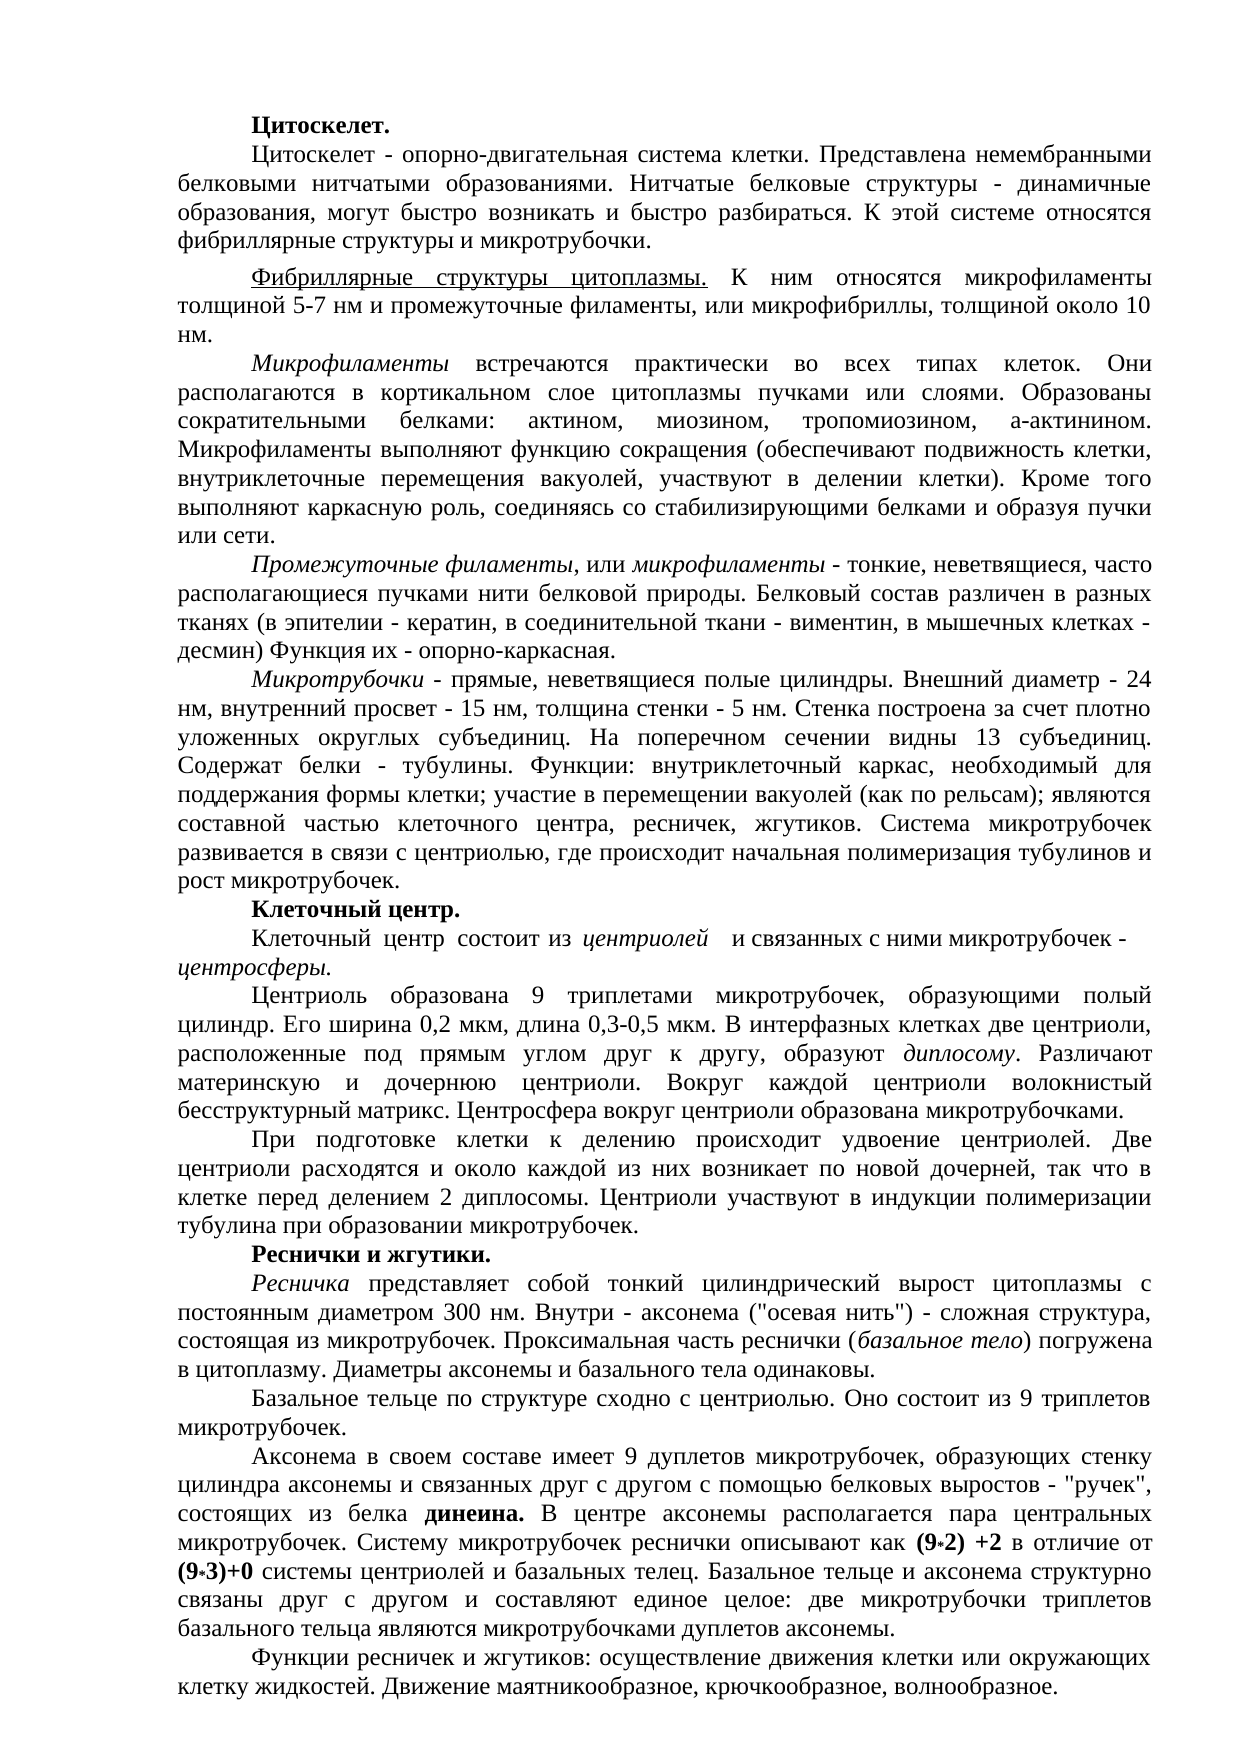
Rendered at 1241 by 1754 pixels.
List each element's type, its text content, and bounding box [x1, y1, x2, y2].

text Центриоль образована 9 триплетами микротрубочек, образующими полый цилиндр. Его ширина 0,2 мкм, длина 0,3-0,5 мкм. В интерфазных клетках две центриоли, расположенные под прямым углом друг к другу, образуют диплосому. Различают материнскую и дочернюю центриоли. Вокруг каждой центриоли волокнистый бесструктурный матрикс. Центросфера вокруг центриоли образована микротрубочками. [177, 981, 1153, 1124]
text Цитоскелет. [251, 110, 1194, 139]
text Микрофиламенты встречаются практически во всех типах клеток. Они располагаются в кортикальном слое цитоплазмы пучками или слоями. Образованы сократительными белками: актином, миозином, тропомиозином, а-актинином. Микрофиламенты выполняют функцию сокращения (обеспечивают подвижность клетки, внутриклеточные перемещения вакуолей, участвуют в делении клетки). Кроме того выполняют каркасную роль, соединяясь со стабилизирующими белками и образуя пучки или сети. [177, 348, 1153, 549]
text Аксонема в своем составе имеет 9 дуплетов микротрубочек, образующих стенку цилиндра аксонемы и связанных друг с другом с помощью белковых выростов - "ручек", состоящих из белка динеина. В центре аксонемы располагается пара центральных микротрубочек. Систему микротрубочек реснички описывают как (9*2) +2 в отличие от (9*3)+0 системы центриолей и базальных телец. Базальное тельце и аксонема структурно связаны друг с другом и составляют единое целое: две микротрубочки триплетов базального тельца являются микротрубочками дуплетов аксонемы. [177, 1441, 1153, 1642]
text Микротрубочки - прямые, неветвящиеся полые цилиндры. Внешний диаметр - 24 нм, внутренний просвет - 15 нм, толщина стенки - 5 нм. Стенка построена за счет плотно уложенных округлых субъединиц. На поперечном сечении видны 13 субъединиц. Содержат белки - тубулины. Функции: внутриклеточный каркас, необходимый для поддержания формы клетки; участие в перемещении вакуолей (как по рельсам); являются составной частью клеточного центра, ресничек, жгутиков. Система микротрубочек развивается в связи с центриолью, где происходит начальная полимеризация тубулинов и рост микротрубочек. [177, 664, 1153, 894]
text Ресничка представляет собой тонкий цилиндрический вырост цитоплазмы с постоянным диаметром 300 нм. Внутри - аксонема ("осевая нить") - сложная структура, состоящая из микротрубочек. Проксимальная часть реснички (базальное тело) погружена в цитоплазму. Диаметры аксонемы и базального тела одинаковы. [177, 1268, 1153, 1383]
text При подготовке клетки к делению происходит удвоение центриолей. Две центриоли расходятся и около каждой из них возникает по новой дочерней, так что в клетке перед делением 2 диплосомы. Центриоли участвуют в индукции полимеризации тубулина при образовании микротрубочек. [177, 1124, 1153, 1239]
text Реснички и жгутики. [251, 1239, 1194, 1268]
text Базальное тельце по структуре сходно с центриолью. Оно состоит из 9 триплетов микротрубочек. [177, 1383, 1152, 1441]
text Клеточный центр состоит из центриолей и связанных с ними микротрубочек - [251, 923, 1194, 952]
text Цитоскелет - опорно-двигательная система клетки. Представлена немембранными белковыми нитчатыми образованиями. Нитчатые белковые структуры - динамичные образования, могут быстро возникать и быстро разбираться. К этой системе относятся фибриллярные структуры и микротрубочки. [177, 139, 1152, 254]
text Промежуточные филаменты, или микрофиламенты - тонкие, неветвящиеся, часто располагающиеся пучками нити белковой природы. Белковый состав различен в разных тканях (в эпителии - кератин, в соединительной ткани - виментин, в мышечных клетках - десмин) Функция их - опорно-каркасная. [177, 549, 1152, 664]
text Функции ресничек и жгутиков: осуществление движения клетки или окружающих клетку жидкостей. Движение маятникообразное, крючкообразное, волнообразное. [177, 1642, 1152, 1699]
text Фибриллярные структуры цитоплазмы. К ним относятся микрофиламенты толщиной 5-7 нм и промежуточные филаменты, или микрофибриллы, толщиной около 10 нм. [177, 262, 1152, 348]
text центросферы. [177, 952, 1194, 981]
text Клеточный центр. [251, 894, 1194, 923]
